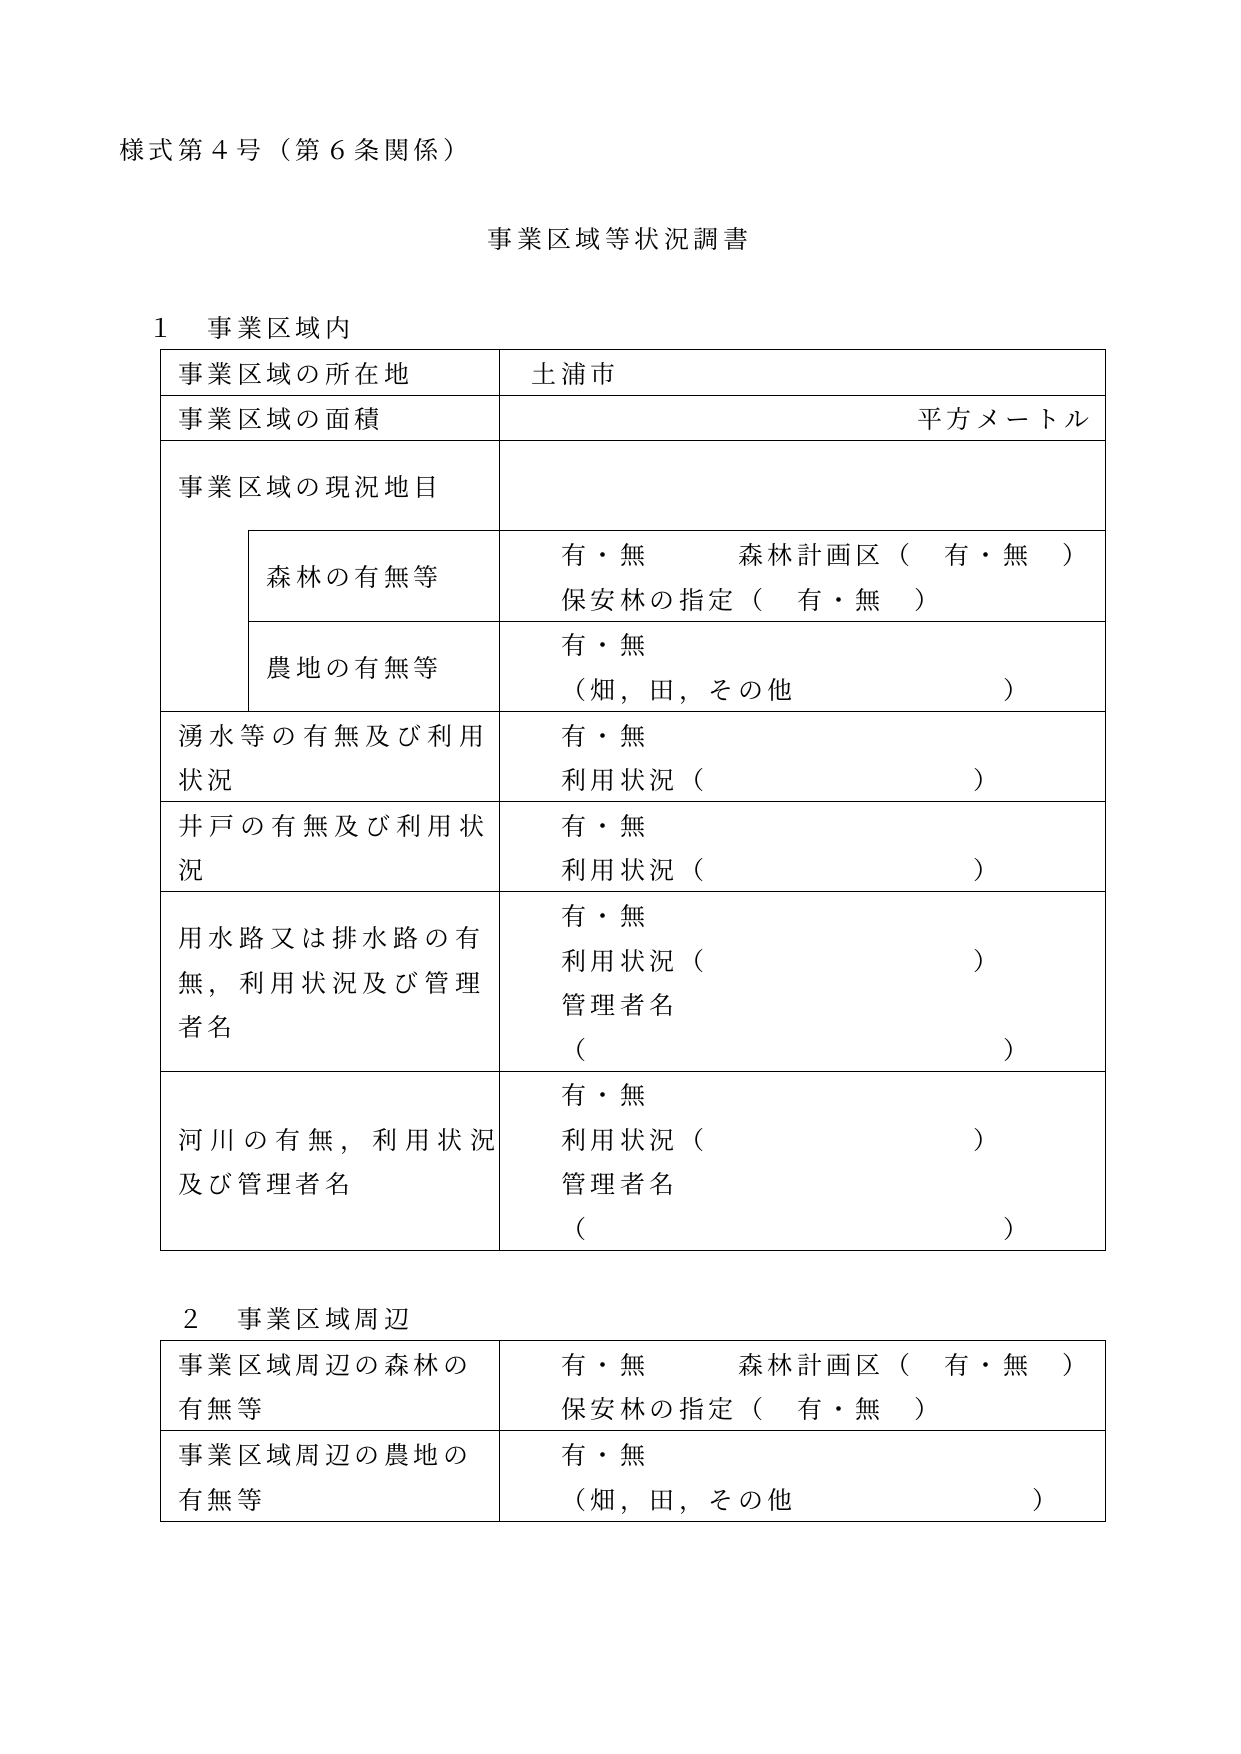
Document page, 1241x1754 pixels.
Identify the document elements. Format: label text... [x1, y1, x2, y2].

table_cell ２ 事業区域周辺 [160, 1251, 1105, 1340]
text １ 事業区域内 [119, 304, 1121, 349]
table_cell 有・無 森林計画区（ 有・無 ） 保安林の指定（ 有・無 ） [500, 531, 1105, 621]
table_cell 用水路又は排水路の有無，利用状況及び管理者名 [161, 892, 499, 1071]
table_cell 有・無 利用状況（ ） 管理者名 （ ） [500, 1072, 1105, 1250]
table_cell 森林の有無等 [249, 531, 499, 621]
table_cell 有・無 利用状況（ ） [500, 712, 1105, 801]
table_cell [161, 530, 248, 711]
table_cell 事業区域周辺の森林の有無等 [161, 1341, 499, 1430]
table_cell 有・無 利用状況（ ） [500, 802, 1105, 891]
table_cell 河川の有無，利用状況及び管理者名 [161, 1072, 499, 1250]
table_cell 湧水等の有無及び利用状況 [161, 712, 499, 801]
table_header 事業区域の所在地 [161, 350, 499, 394]
text 事業区域等状況調書 [119, 215, 1121, 260]
table_cell 井戸の有無及び利用状況 [161, 802, 499, 891]
table_cell 事業区域の面積 [161, 396, 499, 440]
table_cell 平方メートル [500, 396, 1105, 440]
table_cell 有・無 （畑，田，その他 ） [500, 1431, 1105, 1521]
table_cell 農地の有無等 [249, 622, 499, 711]
table_header 土浦市 [500, 350, 1105, 394]
table_cell [500, 441, 1105, 530]
table_cell 事業区域周辺の農地の有無等 [161, 1431, 499, 1521]
table_cell 有・無 利用状況（ ） 管理者名 （ ） [500, 892, 1105, 1071]
table_cell 有・無 森林計画区（ 有・無 ） 保安林の指定（ 有・無 ） [500, 1341, 1105, 1430]
table_cell 有・無 （畑，田，その他 ） [500, 622, 1105, 711]
text 様式第４号（第６条関係） [119, 126, 1121, 171]
table_cell 事業区域の現況地目 [161, 441, 499, 530]
